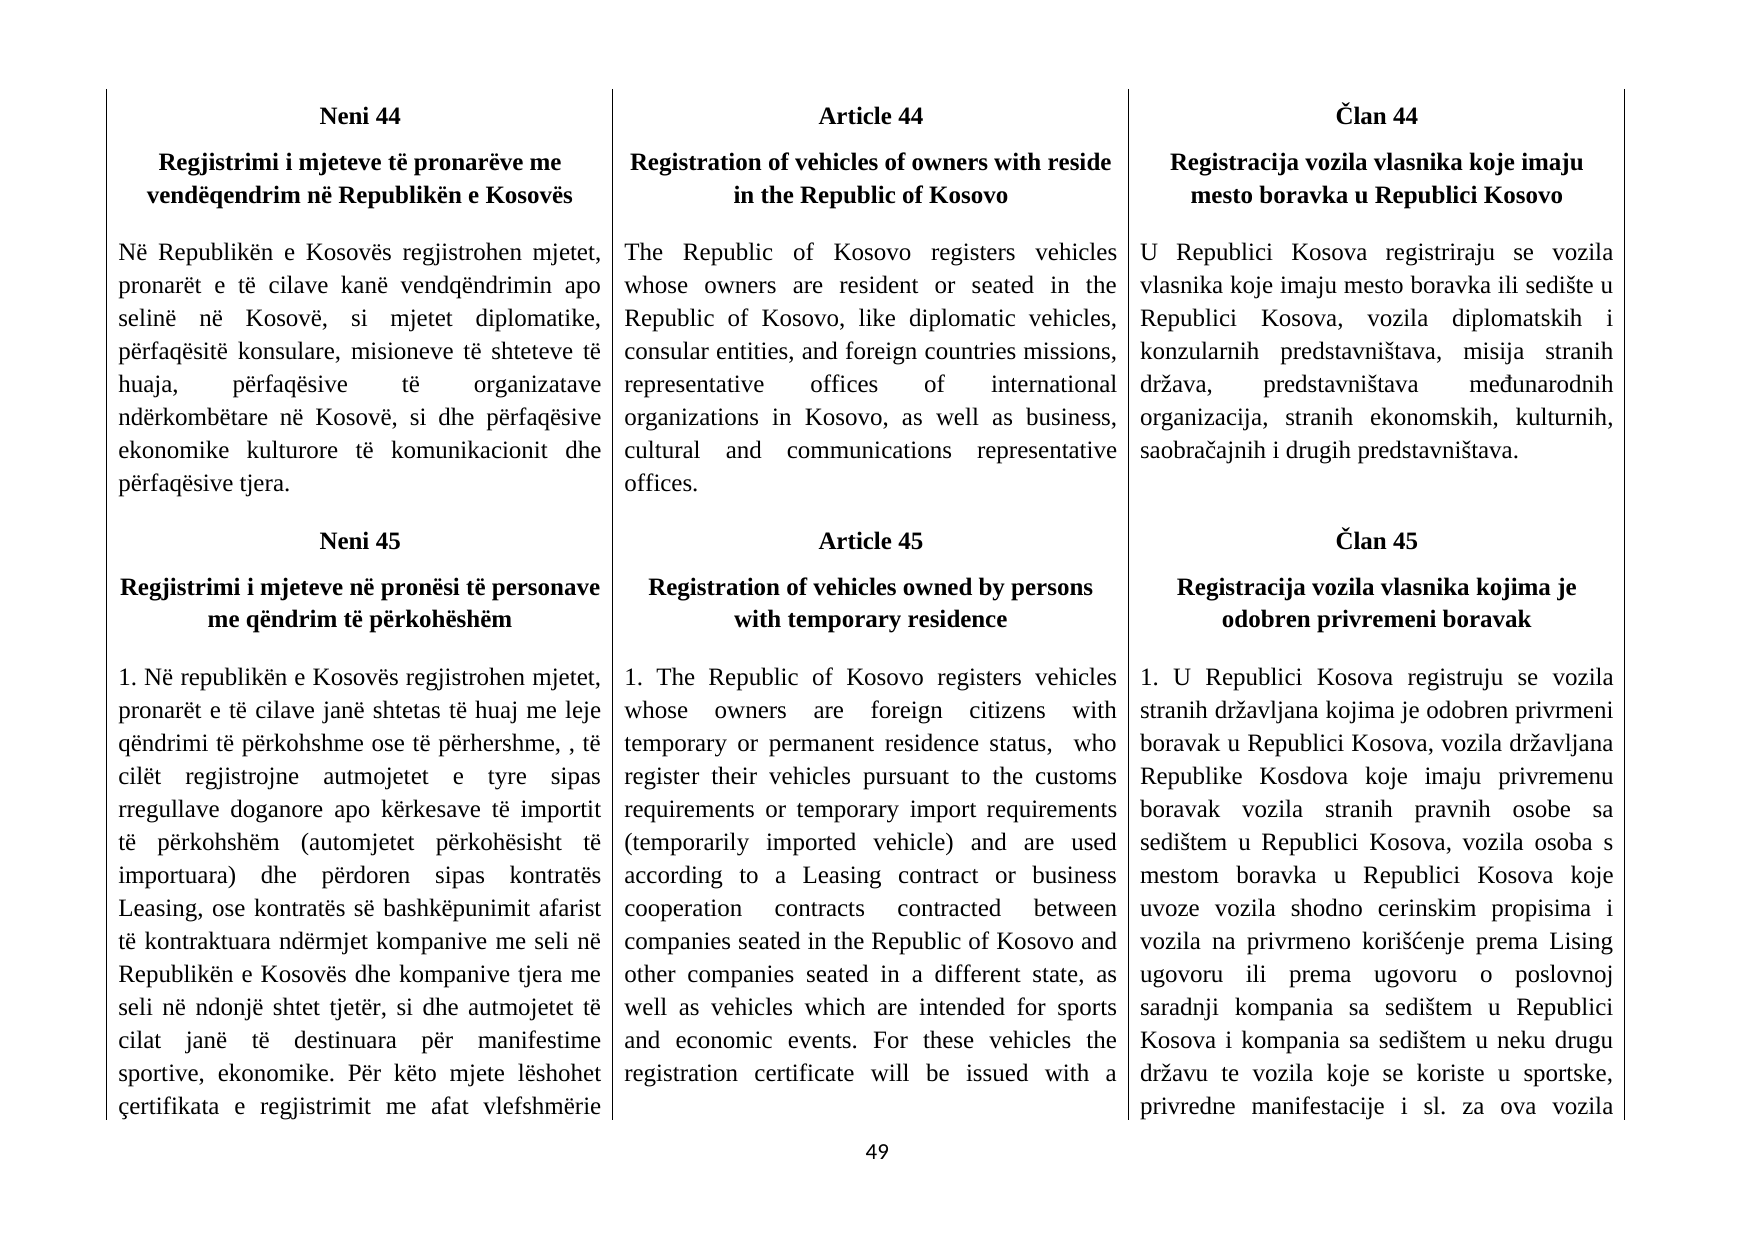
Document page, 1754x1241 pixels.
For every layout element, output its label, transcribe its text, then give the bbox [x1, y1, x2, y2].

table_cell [1129, 650, 1624, 1120]
table_cell Neni 45 Regjistrimi i mjeteve në pronësi të personave me qëndrim të përkohëshëm [107, 514, 612, 650]
table_cell Neni 44 Regjistrimi i mjeteve të pronarëve me vendëqendrim në Republikën e Kosovës [107, 89, 612, 225]
table_cell Në Republikën e Kosovës regjistrohen mjetet, pronarët e të cilave kanë vendqëndrimin apo selinë në Kosovë, si mjetet diplomatike, përfaqësitë konsulare, misioneve të shteteve të huaja, përfaqësive të organizatave ndërkombëtare në Kosovë, si dhe përfaqësive ekonomike kulturore të komunikacionit dhe përfaqësive tjera. [107, 225, 612, 513]
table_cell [613, 650, 1128, 1120]
table_cell Član 44 Registracija vozila vlasnika koje imaju mesto boravka u Republici Kosovo [1129, 89, 1624, 225]
table_cell Article 45 Registration of vehicles owned by persons with temporary residence [613, 514, 1128, 650]
table_cell Article 44 Registration of vehicles of owners with reside in the Republic of Kosovo [613, 89, 1128, 225]
table_cell The Republic of Kosovo registers vehicles whose owners are resident or seated in the Republic of Kosovo, like diplomatic vehicles, consular entities, and foreign countries missions, representative offices of international organizations in Kosovo, as well as business, cultural and communications representative offices. [613, 225, 1128, 513]
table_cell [107, 650, 612, 1120]
table_cell U Republici Kosova registriraju se vozila vlasnika koje imaju mesto boravka ili sedište u Republici Kosova, vozila diplomatskih i konzularnih predstavništava, misija stranih država, predstavništava međunarodnih organizacija, stranih ekonomskih, kulturnih, saobračajnih i drugih predstavništava. [1129, 225, 1624, 513]
table_cell Član 45 Registracija vozila vlasnika kojima je odobren privremeni boravak [1129, 514, 1624, 650]
